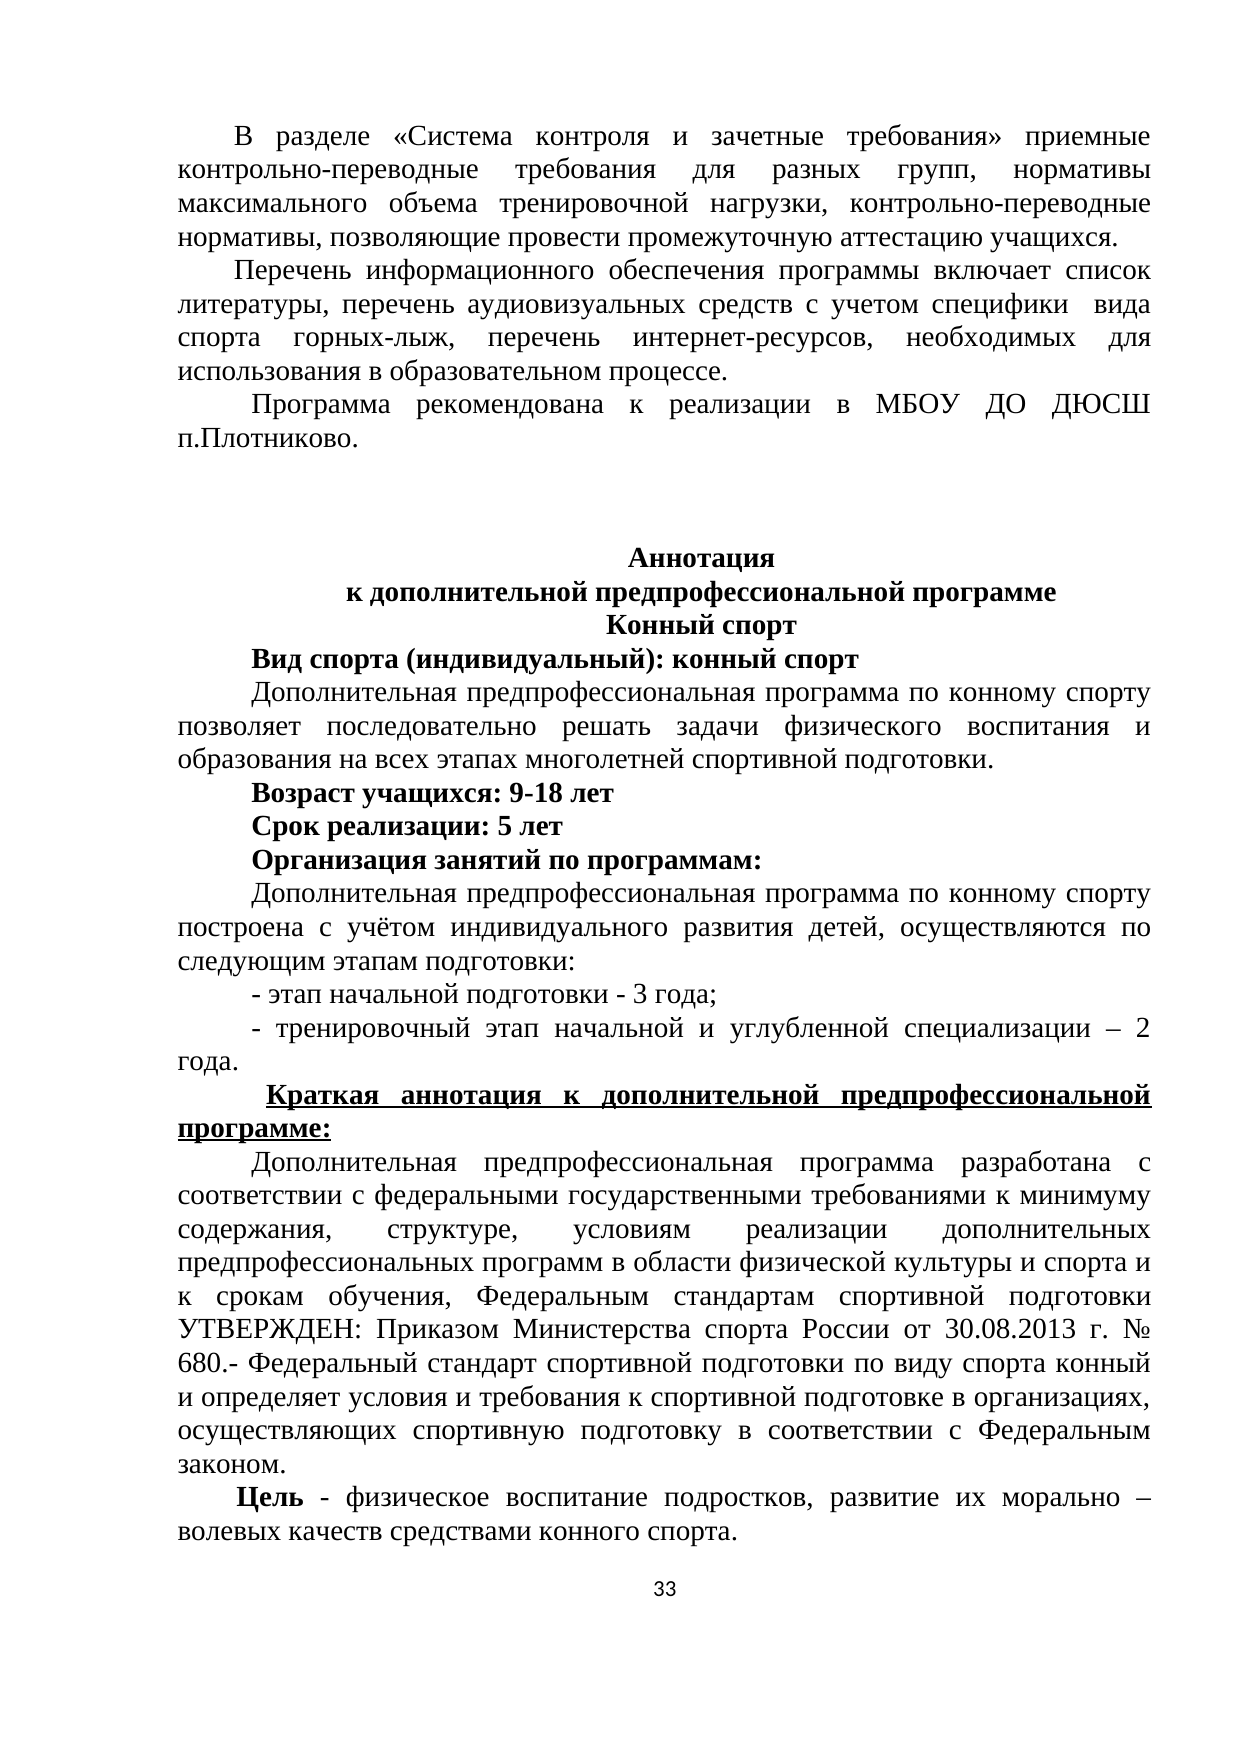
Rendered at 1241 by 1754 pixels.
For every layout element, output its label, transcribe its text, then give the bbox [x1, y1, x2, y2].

text Возраст учащихся: 9-18 лет [177, 775, 1152, 808]
text Конный спорт [177, 607, 1152, 641]
text Вид спорта (индивидуальный): конный спорт [177, 641, 1152, 674]
text Цель - физическое воспитание подростков, развитие их морально – волевых качеств средствами конного спорта. [177, 1479, 1152, 1546]
text Срок реализации: 5 лет [177, 808, 1152, 842]
text Краткая аннотация к дополнительной предпрофессиональной программе: [177, 1077, 1152, 1144]
text Аннотация [177, 540, 1152, 574]
text Программа рекомендована к реализации в МБОУ ДО ДЮСШ п.Плотниково. [177, 386, 1152, 453]
text Перечень информационного обеспечения программы включает список литературы, перечень аудиовизуальных средств с учетом специфики вида спорта горных-лыж, перечень интернет-ресурсов, необходимых для использования в образовательном процессе. [177, 252, 1152, 386]
text - тренировочный этап начальной и углубленной специализации – 2 года. [177, 1010, 1152, 1077]
text В разделе «Система контроля и зачетные требования» приемные контрольно-переводные требования для разных групп, нормативы максимального объема тренировочной нагрузки, контрольно-переводные нормативы, позволяющие провести промежуточную аттестацию учащихся. [177, 118, 1152, 252]
text - этап начальной подготовки - 3 года; [177, 976, 1152, 1010]
text Дополнительная предпрофессиональная программа по конному спорту позволяет последовательно решать задачи физического воспитания и образования на всех этапах многолетней спортивной подготовки. [177, 674, 1152, 775]
text Дополнительная предпрофессиональная программа разработана с соответствии с федеральными государственными требованиями к минимуму содержания, структуре, условиям реализации дополнительных предпрофессиональных программ в области физической культуры и спорта и к срокам обучения, Федеральным стандартам спортивной подготовки УТВЕРЖДЕН: Приказом Министерства спорта России от 30.08.2013 г. № 680.- Федеральный стандарт спортивной подготовки по виду спорта конный и определяет условия и требования к спортивной подготовке в организациях, осуществляющих спортивную подготовку в соответствии с Федеральным законом. [177, 1144, 1152, 1479]
text Организация занятий по программам: [177, 842, 1152, 876]
text Дополнительная предпрофессиональная программа по конному спорту построена с учётом индивидуального развития детей, осуществляются по следующим этапам подготовки: [177, 876, 1152, 976]
text к дополнительной предпрофессиональной программе [177, 574, 1152, 607]
